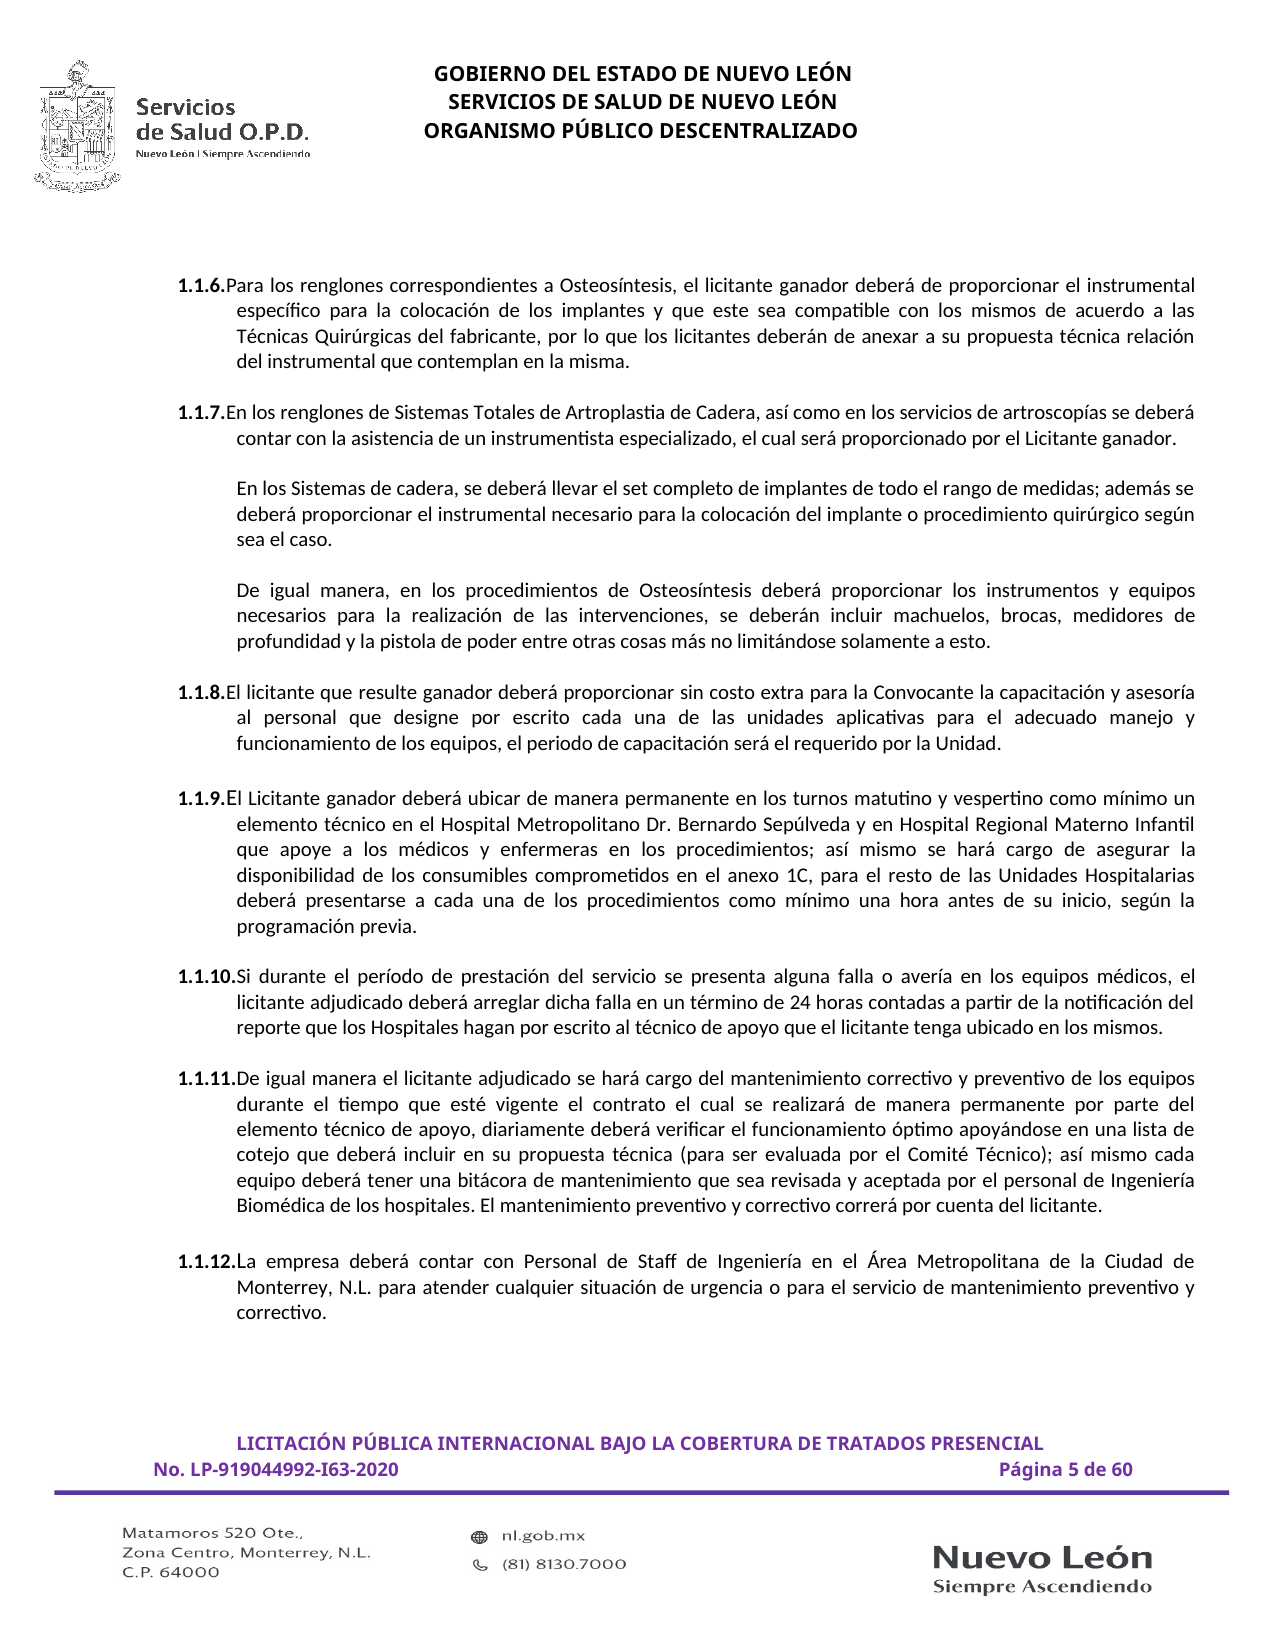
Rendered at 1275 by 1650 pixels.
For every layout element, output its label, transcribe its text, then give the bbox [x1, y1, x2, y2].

list De igual manera, en los procedimientos de Osteosíntesis deberá proporcionar los instrumentos y equipos necesarios para la realización de las intervenciones, se deberán incluir machuelos, brocas, medidores de profundidad y la pistola de poder entre otras cosas más no limitándose solamente a esto. [236, 577, 1197, 653]
picture [49, 1486, 1230, 1603]
picture [0, 3, 344, 249]
list En los renglones de Sistemas Totales de Artroplastia de Cadera, así como en los servicios de artroscopías se deberá contar con la asistencia de un instrumentista especializado, el cual será proporcionado por el Licitante ganador. [177, 399, 1197, 450]
list Para los renglones correspondientes a Osteosíntesis, el licitante ganador deberá de proporcionar el instrumental específico para la colocación de los implantes y que este sea compatible con los mismos de acuerdo a las Técnicas Quirúrgicas del fabricante, por lo que los licitantes deberán de anexar a su propuesta técnica relación del instrumental que contemplan en la misma. [177, 272, 1197, 374]
list El Licitante ganador deberá ubicar de manera permanente en los turnos matutino y vespertino como mínimo un elemento técnico en el Hospital Metropolitano Dr. Bernardo Sepúlveda y en Hospital Regional Materno Infantil que apoye a los médicos y enfermeras en los procedimientos; así mismo se hará cargo de asegurar la disponibilidad de los consumibles comprometidos en el anexo 1C, para el resto de las Unidades Hospitalarias deberá presentarse a cada una de los procedimientos como mínimo una hora antes de su inicio, según la programación previa. [177, 783, 1197, 938]
list De igual manera el licitante adjudicado se hará cargo del mantenimiento correctivo y preventivo de los equipos durante el tiempo que esté vigente el contrato el cual se realizará de manera permanente por parte del elemento técnico de apoyo, diariamente deberá verificar el funcionamiento óptimo apoyándose en una lista de cotejo que deberá incluir en su propuesta técnica (para ser evaluada por el Comité Técnico); así mismo cada equipo deberá tener una bitácora de mantenimiento que sea revisada y aceptada por el personal de Ingeniería Biomédica de los hospitales. El mantenimiento preventivo y correctivo correrá por cuenta del licitante. [177, 1065, 1197, 1218]
list El licitante que resulte ganador deberá proporcionar sin costo extra para la Convocante la capacitación y asesoría al personal que designe por escrito cada una de las unidades aplicativas para el adecuado manejo y funcionamiento de los equipos, el periodo de capacitación será el requerido por la Unidad. [177, 679, 1197, 755]
list La empresa deberá contar con Personal de Staff de Ingeniería en el Área Metropolitana de la Ciudad de Monterrey, N.L. para atender cualquier situación de urgencia o para el servicio de mantenimiento preventivo y correctivo. [177, 1246, 1197, 1325]
list Si durante el período de prestación del servicio se presenta alguna falla o avería en los equipos médicos, el licitante adjudicado deberá arreglar dicha falla en un término de 24 horas contadas a partir de la notificación del reporte que los Hospitales hagan por escrito al técnico de apoyo que el licitante tenga ubicado en los mismos. [177, 964, 1197, 1040]
list En los Sistemas de cadera, se deberá llevar el set completo de implantes de todo el rango de medidas; además se deberá proporcionar el instrumental necesario para la colocación del implante o procedimiento quirúrgico según sea el caso. [236, 476, 1197, 552]
